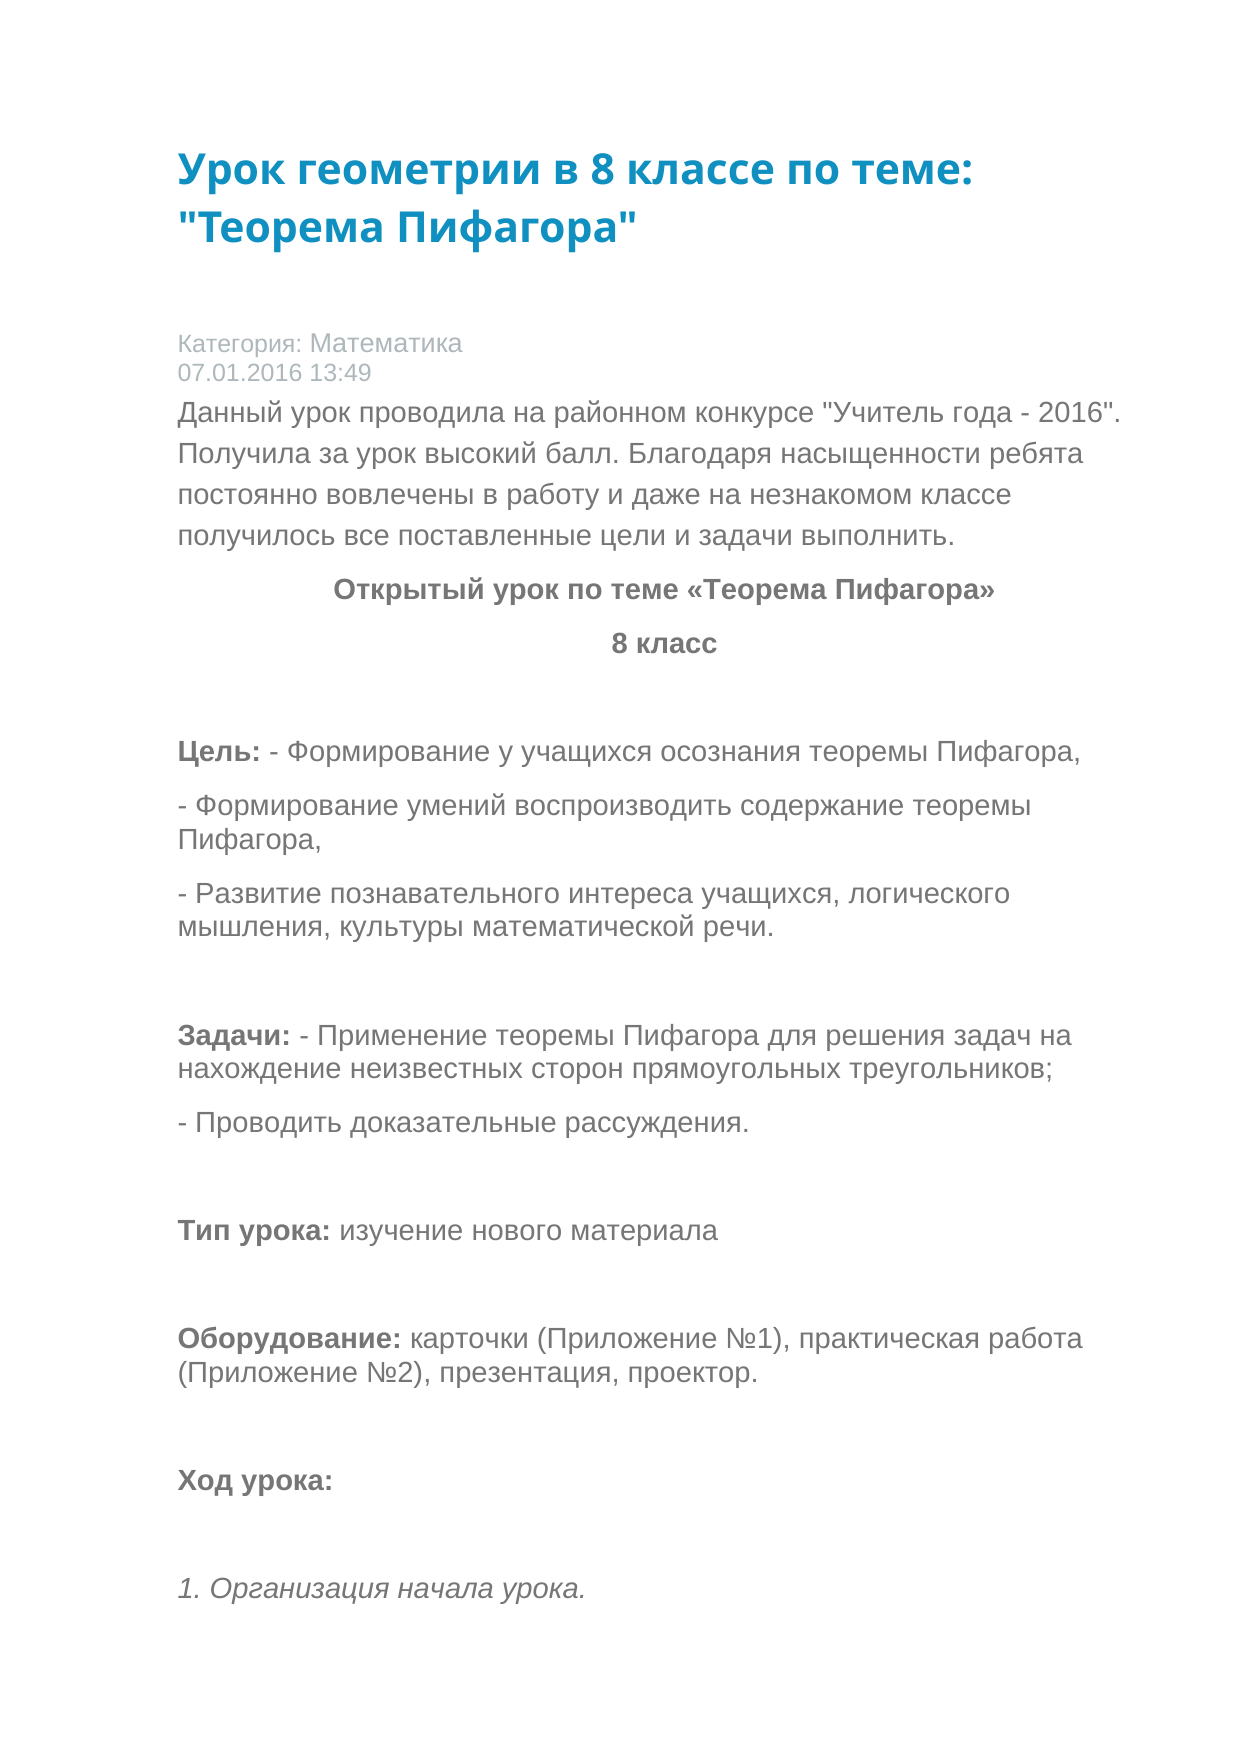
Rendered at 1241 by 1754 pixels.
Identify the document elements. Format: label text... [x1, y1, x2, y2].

text Задачи: - Применение теоремы Пифагора для решения задач на нахождение неизвестных сторон прямоугольных треугольников; [177, 1018, 1152, 1085]
text 07.01.2016 13:49 [177, 358, 1152, 387]
text Категория: Математика [177, 327, 1152, 358]
text - Формирование умений воспроизводить содержание теоремы Пифагора, [177, 788, 1152, 855]
text Урок геометрии в 8 классе по теме: "Теорема Пифагора" [177, 139, 1152, 255]
text - Проводить доказательные рассуждения. [177, 1105, 1152, 1139]
text 8 класс [177, 626, 1152, 660]
text - Развитие познавательного интереса учащихся, логического мышления, культуры математической речи. [177, 876, 1152, 943]
text Оборудование: карточки (Приложение №1), практическая работа (Приложение №2), презентация, проектор. [177, 1321, 1152, 1388]
text 1. Организация начала урока. [177, 1571, 1152, 1605]
text Ход урока: [177, 1463, 1152, 1497]
text Цель: - Формирование у учащихся осознания теоремы Пифагора, [177, 734, 1152, 768]
text Тип урока: изучение нового материала [177, 1213, 1152, 1247]
text Данный урок проводила на районном конкурсе "Учитель года - 2016". Получила за урок высокий балл. Благодаря насыщенности ребята постоянно вовлечены в работу и даже на незнакомом классе получилось все поставленные цели и задачи выполнить. [177, 387, 1152, 552]
text Открытый урок по теме «Теорема Пифагора» [177, 572, 1152, 606]
